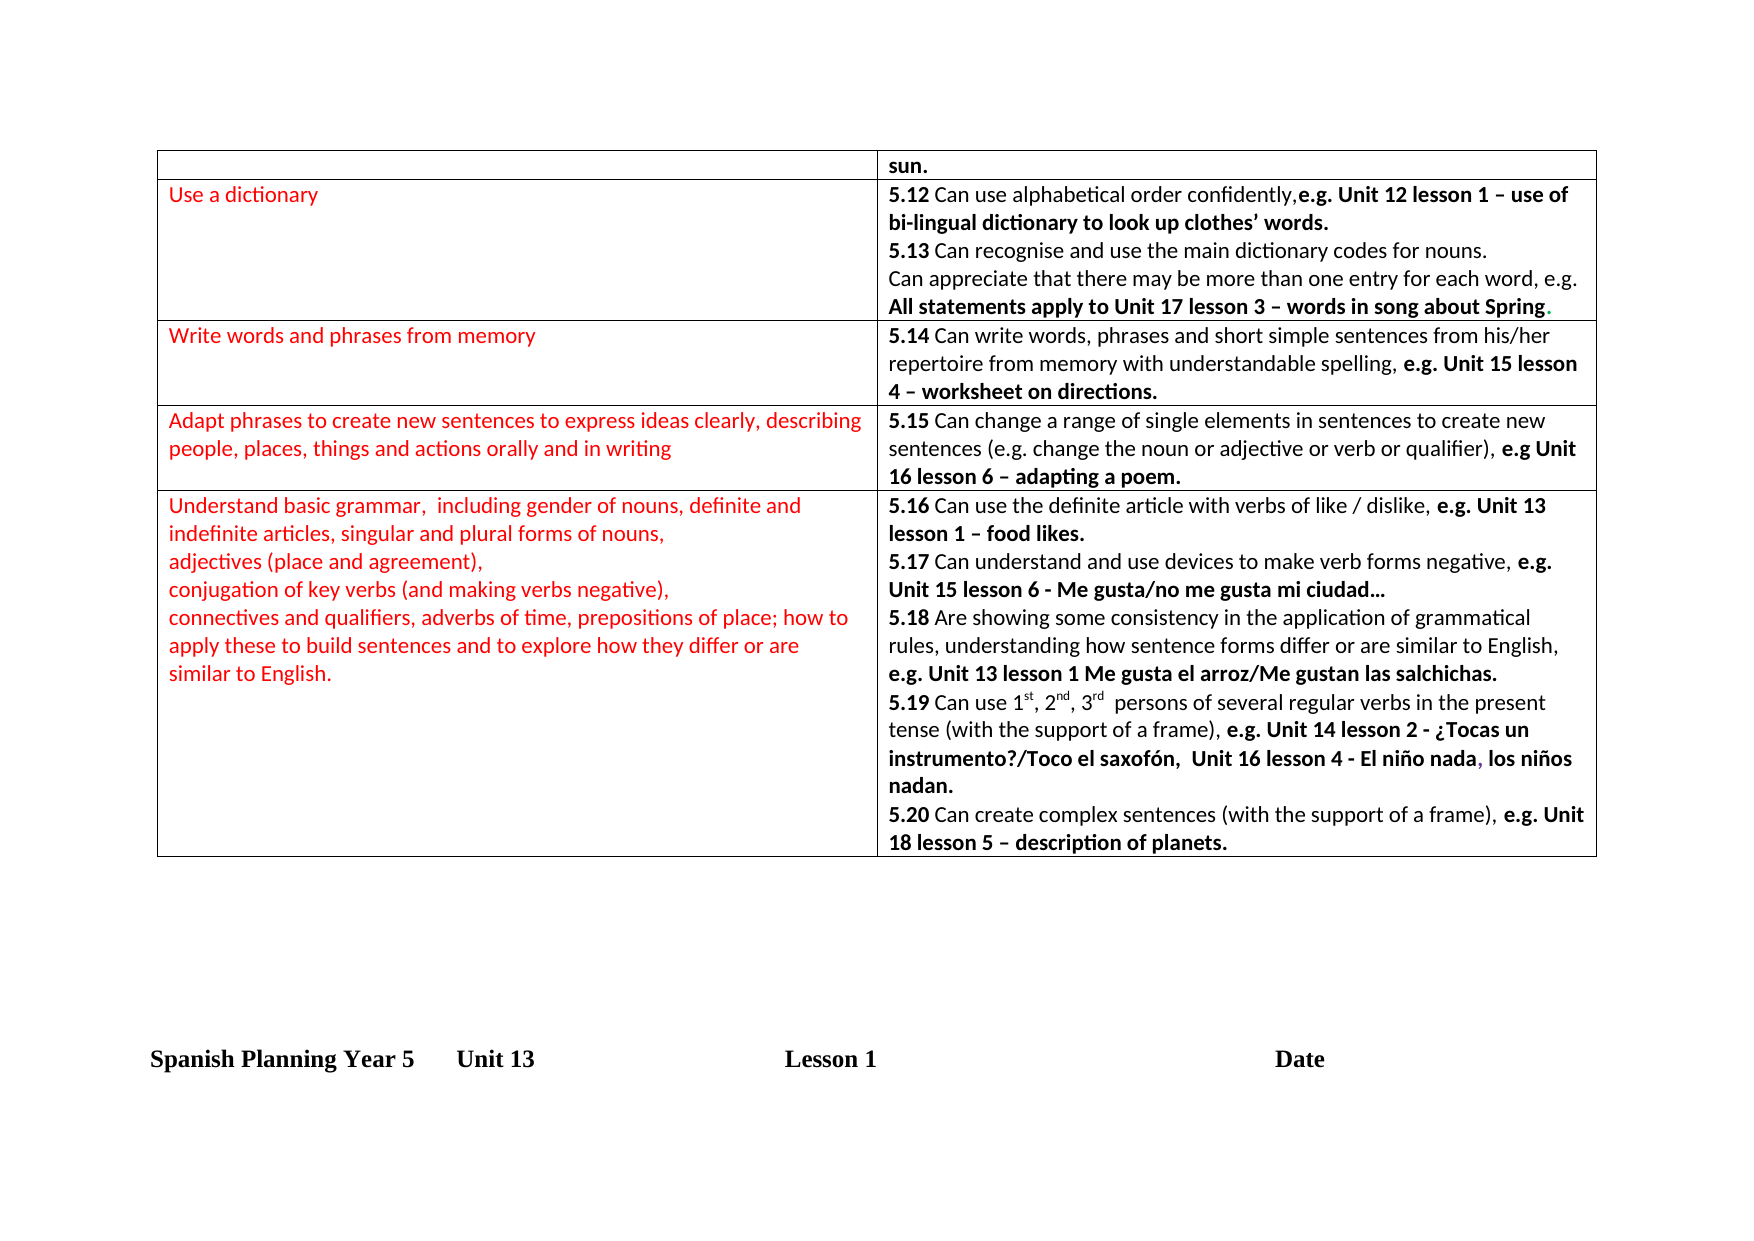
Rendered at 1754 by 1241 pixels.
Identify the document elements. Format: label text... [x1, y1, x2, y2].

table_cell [878, 151, 1596, 179]
table_cell Use a dictionary [158, 180, 877, 320]
table_cell 5.14 Can write words, phrases and short simple sentences from his/her repertoire from memory with understandable spelling, e.g. Unit 15 lesson 4 – worksheet on directions. [878, 321, 1596, 405]
table_cell 5.12 Can use alphabetical order confidently,e.g. Unit 12 lesson 1 – use of bi-lingual dictionary to look up clothes’ words. 5.13 Can recognise and use the main dictionary codes for nouns. Can appreciate that there may be more than one entry for each word, e.g. All statements apply to Unit 17 lesson 3 – words in song about Spring. [878, 180, 1596, 320]
text Spanish Planning Year 5 Unit 13 Lesson 1 Date [150, 1044, 1604, 1073]
table_cell 5.15 Can change a range of single elements in sentences to create new sentences (e.g. change the noun or adjective or verb or qualifier), e.g Unit 16 lesson 6 – adapting a poem. [878, 406, 1596, 490]
table_cell 5.16 Can use the definite article with verbs of like / dislike, e.g. Unit 13 lesson 1 – food likes. 5.17 Can understand and use devices to make verb forms negative, e.g. Unit 15 lesson 6 - Me gusta/no me gusta mi ciudad… 5.18 Are showing some consistency in the application of grammatical rules, understanding how sentence forms differ or are similar to English, e.g. Unit 13 lesson 1 Me gusta el arroz/Me gustan las salchichas. 5.19 Can use 1st, 2nd, 3rd persons of several regular verbs in the present tense (with the support of a frame), e.g. Unit 14 lesson 2 - ¿Tocas un instrumento?/Toco el saxofón, Unit 16 lesson 4 - El niño nada, los niños nadan. 5.20 Can create complex sentences (with the support of a frame), e.g. Unit 18 lesson 5 – description of planets. [878, 491, 1596, 856]
table_cell Write words and phrases from memory [158, 321, 877, 405]
table_cell Understand basic grammar, including gender of nouns, definite and indefinite articles, singular and plural forms of nouns, adjectives (place and agreement), conjugation of key verbs (and making verbs negative), connectives and qualifiers, adverbs of time, prepositions of place; how to apply these to build sentences and to explore how they differ or are similar to English. [158, 491, 877, 856]
table_cell Adapt phrases to create new sentences to express ideas clearly, describing people, places, things and actions orally and in writing [158, 406, 877, 490]
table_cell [158, 151, 877, 179]
